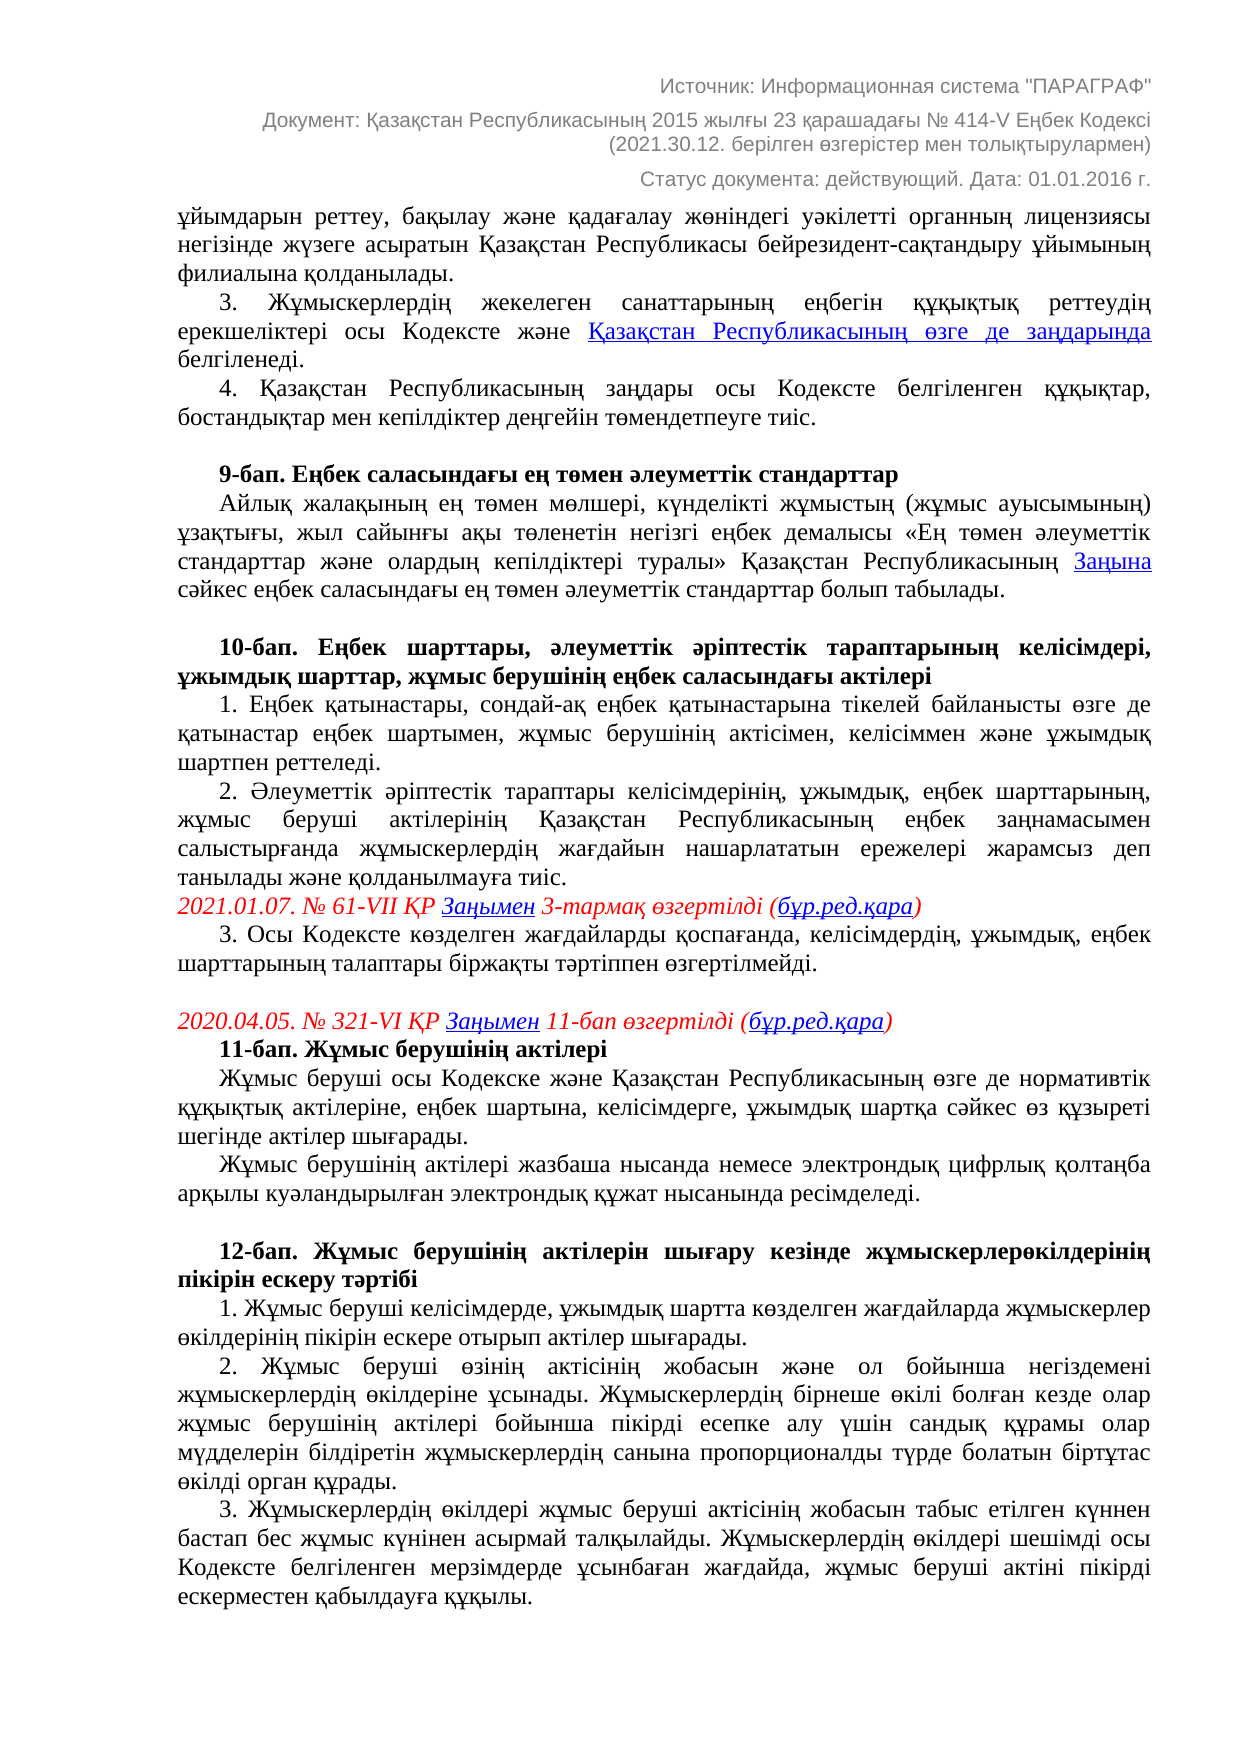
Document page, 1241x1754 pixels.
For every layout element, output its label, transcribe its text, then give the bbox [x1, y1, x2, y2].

text Жұмыс беруші осы Кодекске және Қазақстан Республикасының өзге де нормативтік құқықтық актілеріне, еңбек шартына, келісімдерге, ұжымдық шартқа сәйкес өз құзыреті шегінде актілер шығарады. [177, 1063, 1152, 1149]
text 2021.01.07. № 61-VII ҚР Заңымен 3-тармақ өзгертілді (бұр.ред.қара) [177, 891, 1152, 919]
text 4. Қазақстан Республикасының заңдары осы Кодексте белгіленген құқықтар, бостандықтар мен кепілдіктер деңгейін төмендетпеуге тиіс. [177, 373, 1152, 431]
text 12-бап. Жұмыс берушінің актілерін шығару кезінде жұмыскерлерөкілдерінің пікірін ескеру тәртібі [177, 1236, 1152, 1293]
text Айлық жалақының ең төмен мөлшері, күнделікті жұмыстың (жұмыс ауысымының) ұзақтығы, жыл сайынғы ақы төленетін негізгі еңбек демалысы «Ең төмен әлеуметтік стандарттар және олардың кепілдіктері туралы» Қазақстан Республикасының Заңына сәйкес еңбек саласындағы ең төмен әлеуметтік стандарттар болып табылады. [177, 488, 1152, 603]
text 3. Жұмыскерлердің жекелеген санаттарының еңбегін құқықтық реттеудің ерекшеліктері осы Кодексте және Қазақстан Республикасының өзге де заңдарында белгіленеді. [177, 287, 1152, 373]
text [177, 201, 1152, 287]
text 10-бап. Еңбек шарттары, әлеуметтік әріптестік тараптарының келісімдері, ұжымдық шарттар, жұмыс берушінің еңбек саласындағы актілері [177, 632, 1152, 689]
text 1. Жұмыс беруші келісімдерде, ұжымдық шартта көзделген жағдайларда жұмыскерлер өкілдерінің пікірін ескере отырып актілер шығарады. [177, 1293, 1152, 1351]
text 2. Жұмыс беруші өзінің актісінің жобасын және ол бойынша негіздемені жұмыскерлердің өкілдеріне ұсынады. Жұмыскерлердің бірнеше өкілі болған кезде олар жұмыс берушінің актілері бойынша пікірді есепке алу үшін сандық құрамы олар мүдделерін білдіретін жұмыскерлердің санына пропорционалды түрде болатын біртұтас өкілді орган құрады. [177, 1351, 1152, 1494]
text 9-бап. Еңбек саласындағы ең төмен әлеуметтік стандарттар [177, 459, 1152, 488]
text 2020.04.05. № 321-VІ ҚР Заңымен 11-бап өзгертілді (бұр.ред.қара) [177, 1006, 1152, 1034]
text 3. Жұмыскерлердің өкілдері жұмыс беруші актісінің жобасын табыс етілген күннен бастап бес жұмыс күнінен асырмай талқылайды. Жұмыскерлердің өкілдері шешімді осы Кодексте белгіленген мерзімдерде ұсынбаған жағдайда, жұмыс беруші актіні пікірді ескерместен қабылдауға құқылы. [177, 1494, 1152, 1609]
text 2. Әлеуметтік әріптестік тараптары келісімдерінің, ұжымдық, еңбек шарттарының, жұмыс беруші актілерінің Қазақстан Республикасының еңбек заңнамасымен салыстырғанда жұмыскерлердің жағдайын нашарлататын ережелері жарамсыз деп танылады және қолданылмауға тиіс. [177, 776, 1152, 891]
text 3. Осы Кодексте көзделген жағдайларды қоспағанда, келісімдердің, ұжымдық, еңбек шарттарының талаптары біржақты тәртіппен өзгертілмейді. [177, 919, 1152, 977]
text 11-бап. Жұмыс берушінің актілері [177, 1034, 1152, 1063]
text 1. Еңбек қатынастары, сондай-ақ еңбек қатынастарына тікелей байланысты өзге де қатынастар еңбек шартымен, жұмыс берушінің актісімен, келісіммен және ұжымдық шартпен реттеледі. [177, 689, 1152, 776]
text Жұмыс берушінің актілері жазбаша нысанда немесе электрондық цифрлық қолтаңба арқылы куәландырылған электрондық құжат нысанында ресімделеді. [177, 1149, 1152, 1207]
